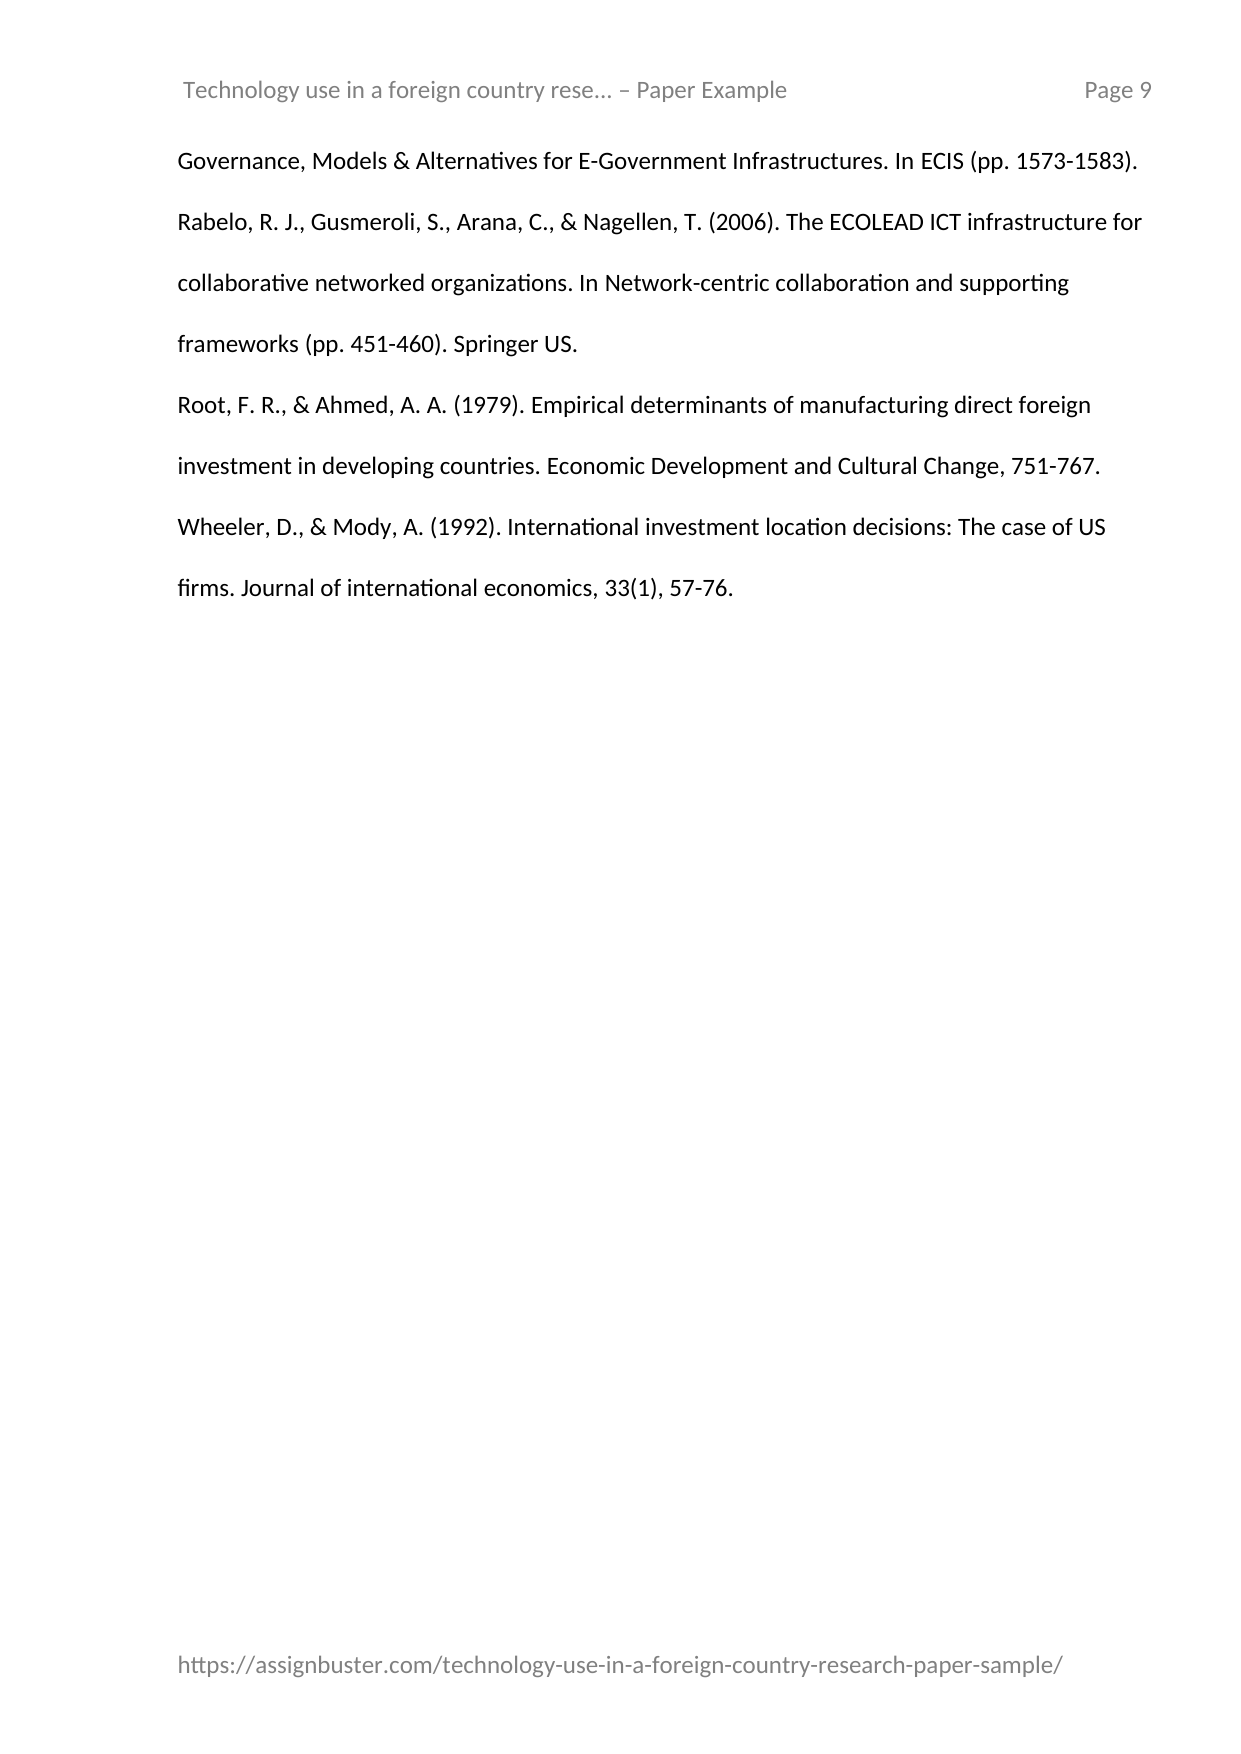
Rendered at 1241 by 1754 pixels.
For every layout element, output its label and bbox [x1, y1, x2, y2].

text [177, 145, 1152, 603]
